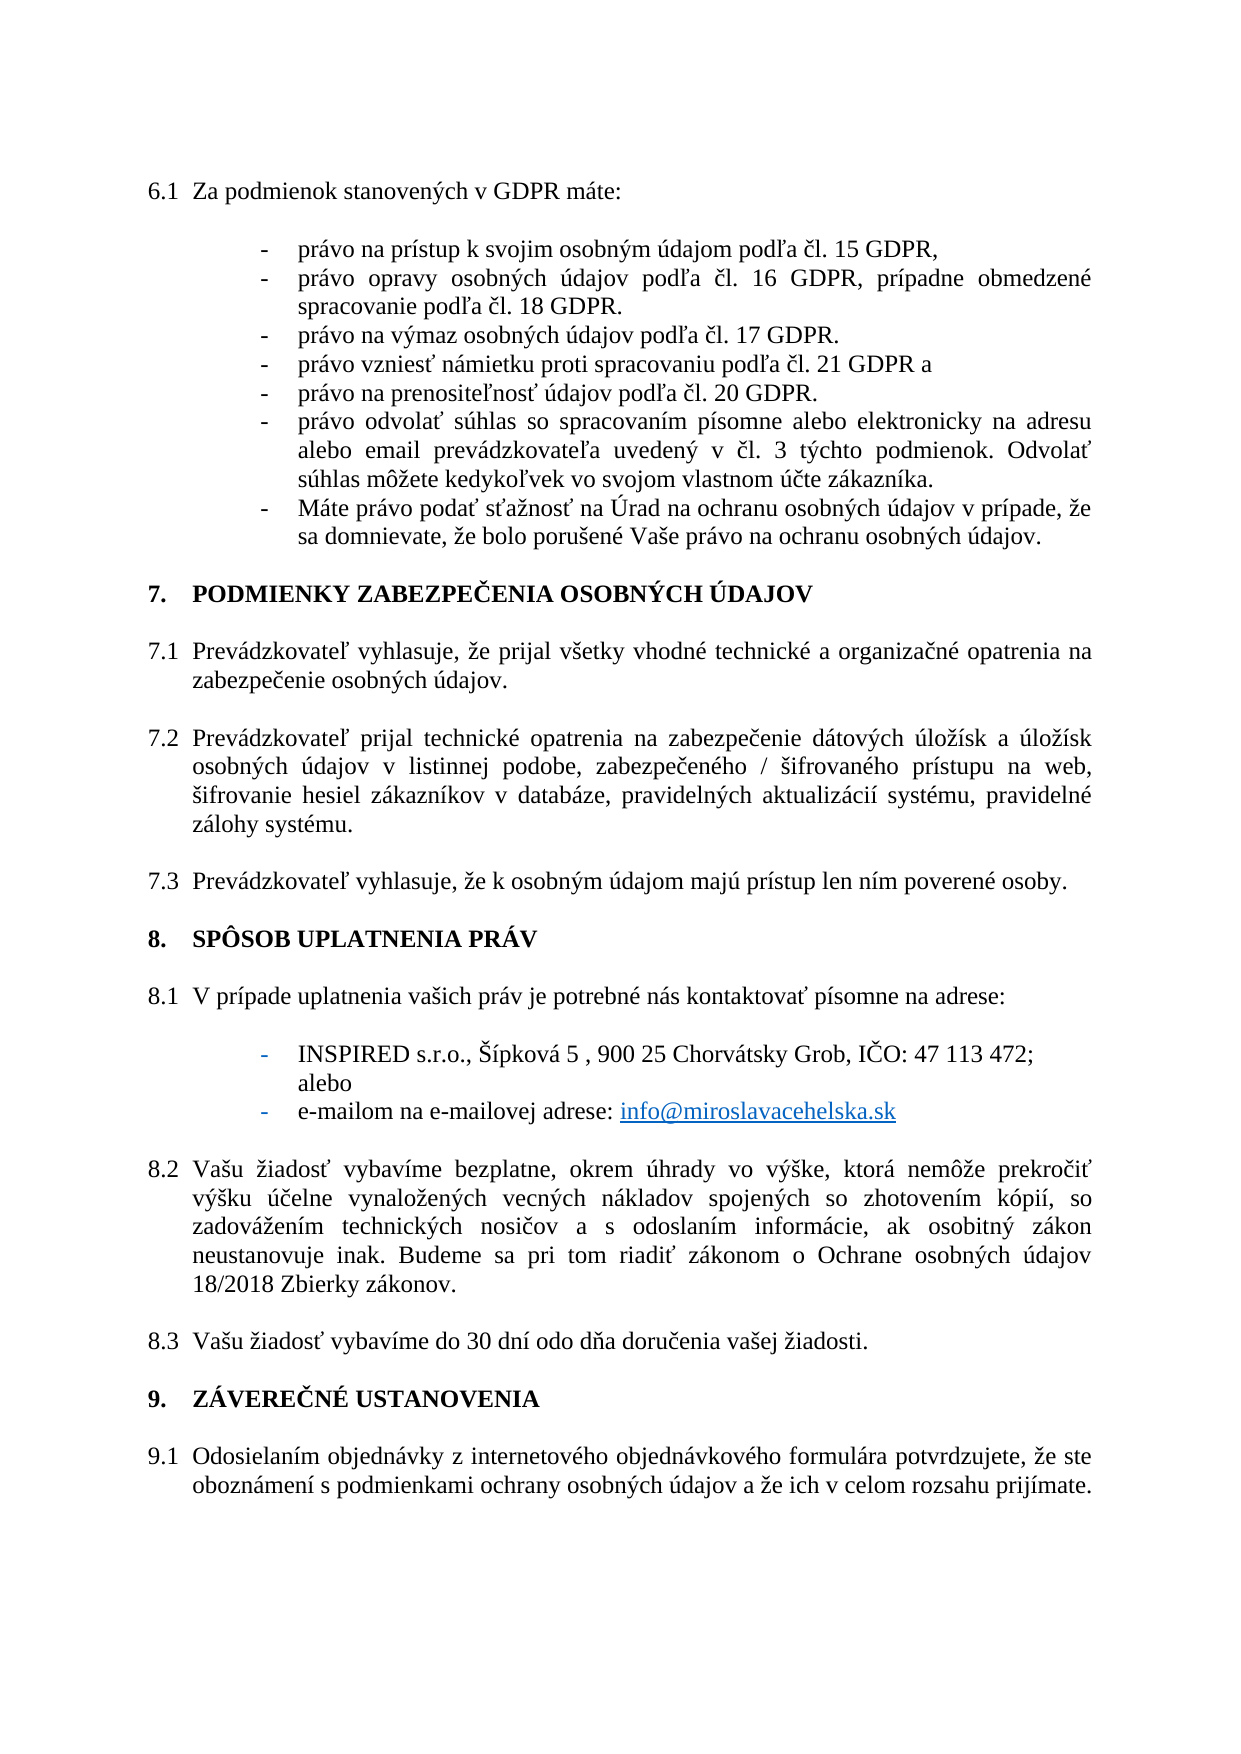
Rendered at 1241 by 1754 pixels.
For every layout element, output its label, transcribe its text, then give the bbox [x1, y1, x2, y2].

list právo opravy osobných údajov podľa čl. 16 GDPR, prípadne obmedzené spracovanie podľa čl. 18 GDPR. [260, 263, 1093, 320]
list SPÔSOB UPLATNENIA PRÁV [148, 924, 1093, 953]
list právo na výmaz osobných údajov podľa čl. 17 GDPR. [260, 320, 1093, 349]
list právo vzniesť námietku proti spracovaniu podľa čl. 21 GDPR a [260, 349, 1093, 378]
list e-mailom na e-mailovej adrese: info@miroslavacehelska.sk [260, 1096, 1093, 1125]
list ZÁVEREČNÉ USTANOVENIA [148, 1384, 1093, 1413]
list Máte právo podať sťažnosť na Úrad na ochranu osobných údajov v prípade, že sa domnievate, že bolo porušené Vaše právo na ochranu osobných údajov. [260, 493, 1093, 550]
list INSPIRED s.r.o., Šípková 5 , 900 25 Chorvátsky Grob, IČO: 47 113 472; alebo [260, 1039, 1093, 1096]
list PODMIENKY ZABEZPEČENIA OSOBNÝCH ÚDAJOV [148, 579, 1093, 608]
list V prípade uplatnenia vašich práv je potrebné nás kontaktovať písomne na adrese: [148, 981, 1093, 1010]
list Prevádzkovateľ vyhlasuje, že prijal všetky vhodné technické a organizačné opatrenia na zabezpečenie osobných údajov. [148, 636, 1093, 694]
list Vašu žiadosť vybavíme bezplatne, okrem úhrady vo výške, ktorá nemôže prekročiť výšku účelne vynaložených vecných nákladov spojených so zhotovením kópií, so zadovážením technických nosičov a s odoslaním informácie, ak osobitný zákon neustanovuje inak. Budeme sa pri tom riadiť zákonom o Ochrane osobných údajov 18/2018 Zbierky zákonov. [148, 1154, 1093, 1298]
list Odosielaním objednávky z internetového objednávkového formulára potvrdzujete, že ste oboznámení s podmienkami ochrany osobných údajov a že ich v celom rozsahu prijímate. [148, 1441, 1093, 1499]
list právo na prístup k svojim osobným údajom podľa čl. 15 GDPR, [260, 234, 1093, 263]
list Prevádzkovateľ prijal technické opatrenia na zabezpečenie dátových úložísk a úložísk osobných údajov v listinnej podobe, zabezpečeného / šifrovaného prístupu na web, šifrovanie hesiel zákazníkov v databáze, pravidelných aktualizácií systému, pravidelné zálohy systému. [148, 723, 1093, 838]
list Prevádzkovateľ vyhlasuje, že k osobným údajom majú prístup len ním poverené osoby. [148, 866, 1093, 895]
list Vašu žiadosť vybavíme do 30 dní odo dňa doručenia vašej žiadosti. [148, 1326, 1093, 1355]
list právo odvolať súhlas so spracovaním písomne alebo elektronicky na adresu alebo email prevádzkovateľa uvedený v čl. 3 týchto podmienok. Odvolať súhlas môžete kedykoľvek vo svojom vlastnom účte zákazníka. [260, 406, 1093, 493]
list právo na prenositeľnosť údajov podľa čl. 20 GDPR. [260, 378, 1093, 406]
list Za podmienok stanovených v GDPR máte: [148, 176, 1093, 205]
